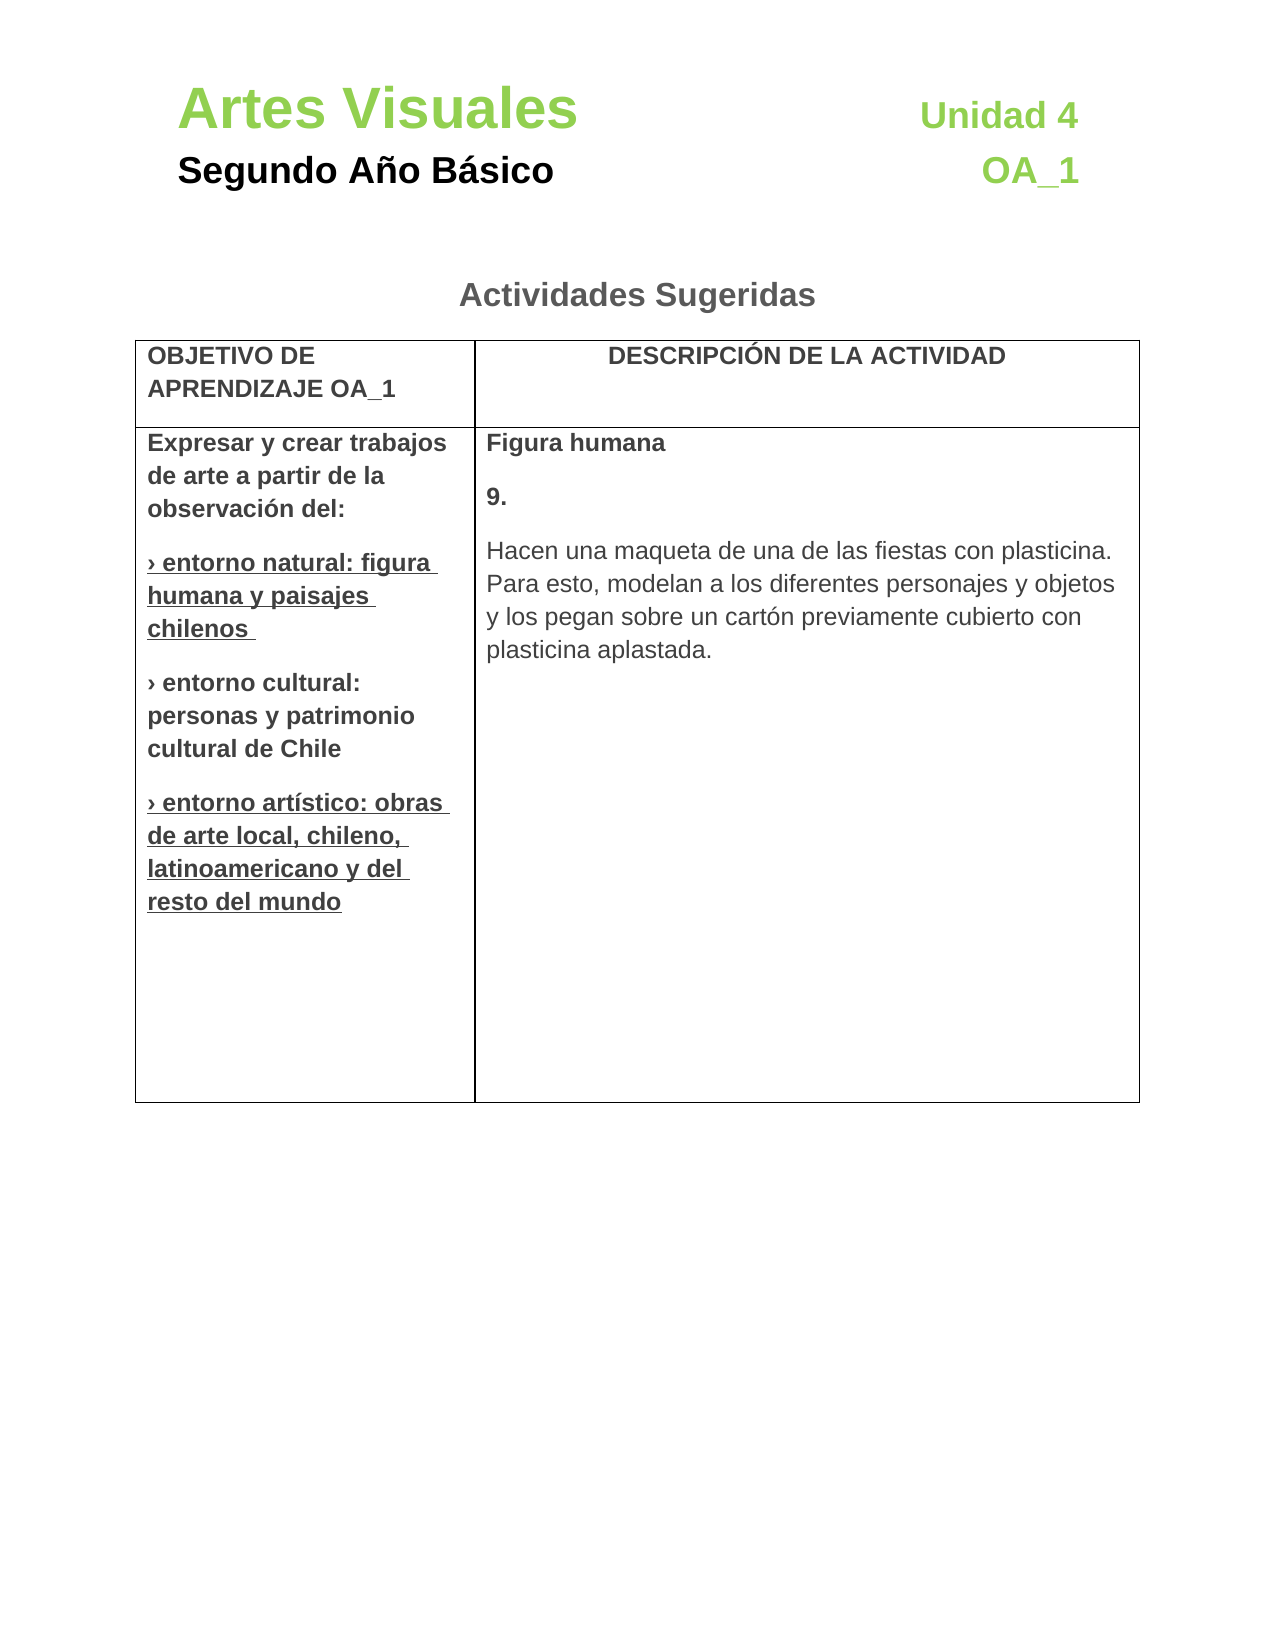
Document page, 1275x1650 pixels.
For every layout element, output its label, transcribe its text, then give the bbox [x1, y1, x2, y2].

table_cell Figura humana 9. Hacen una maqueta de una de las fiestas con plasticina. Para esto, modelan a los diferentes personajes y objetos y los pegan sobre un cartón previamente cubierto con plasticina aplastada. [476, 428, 1139, 1102]
text Actividades Sugeridas [177, 274, 1098, 313]
table_cell Expresar y crear trabajos de arte a partir de la observación del: › entorno natural: figura humana y paisajes chilenos › entorno cultural: personas y patrimonio cultural de Chile › entorno artístico: obras de arte local, chileno, latinoamericano y del resto del mundo [136, 428, 474, 1102]
table_header DESCRIPCIÓN DE LA ACTIVIDAD [476, 341, 1139, 427]
table_header OBJETIVO DE APRENDIZAJE OA_1 [136, 341, 474, 427]
